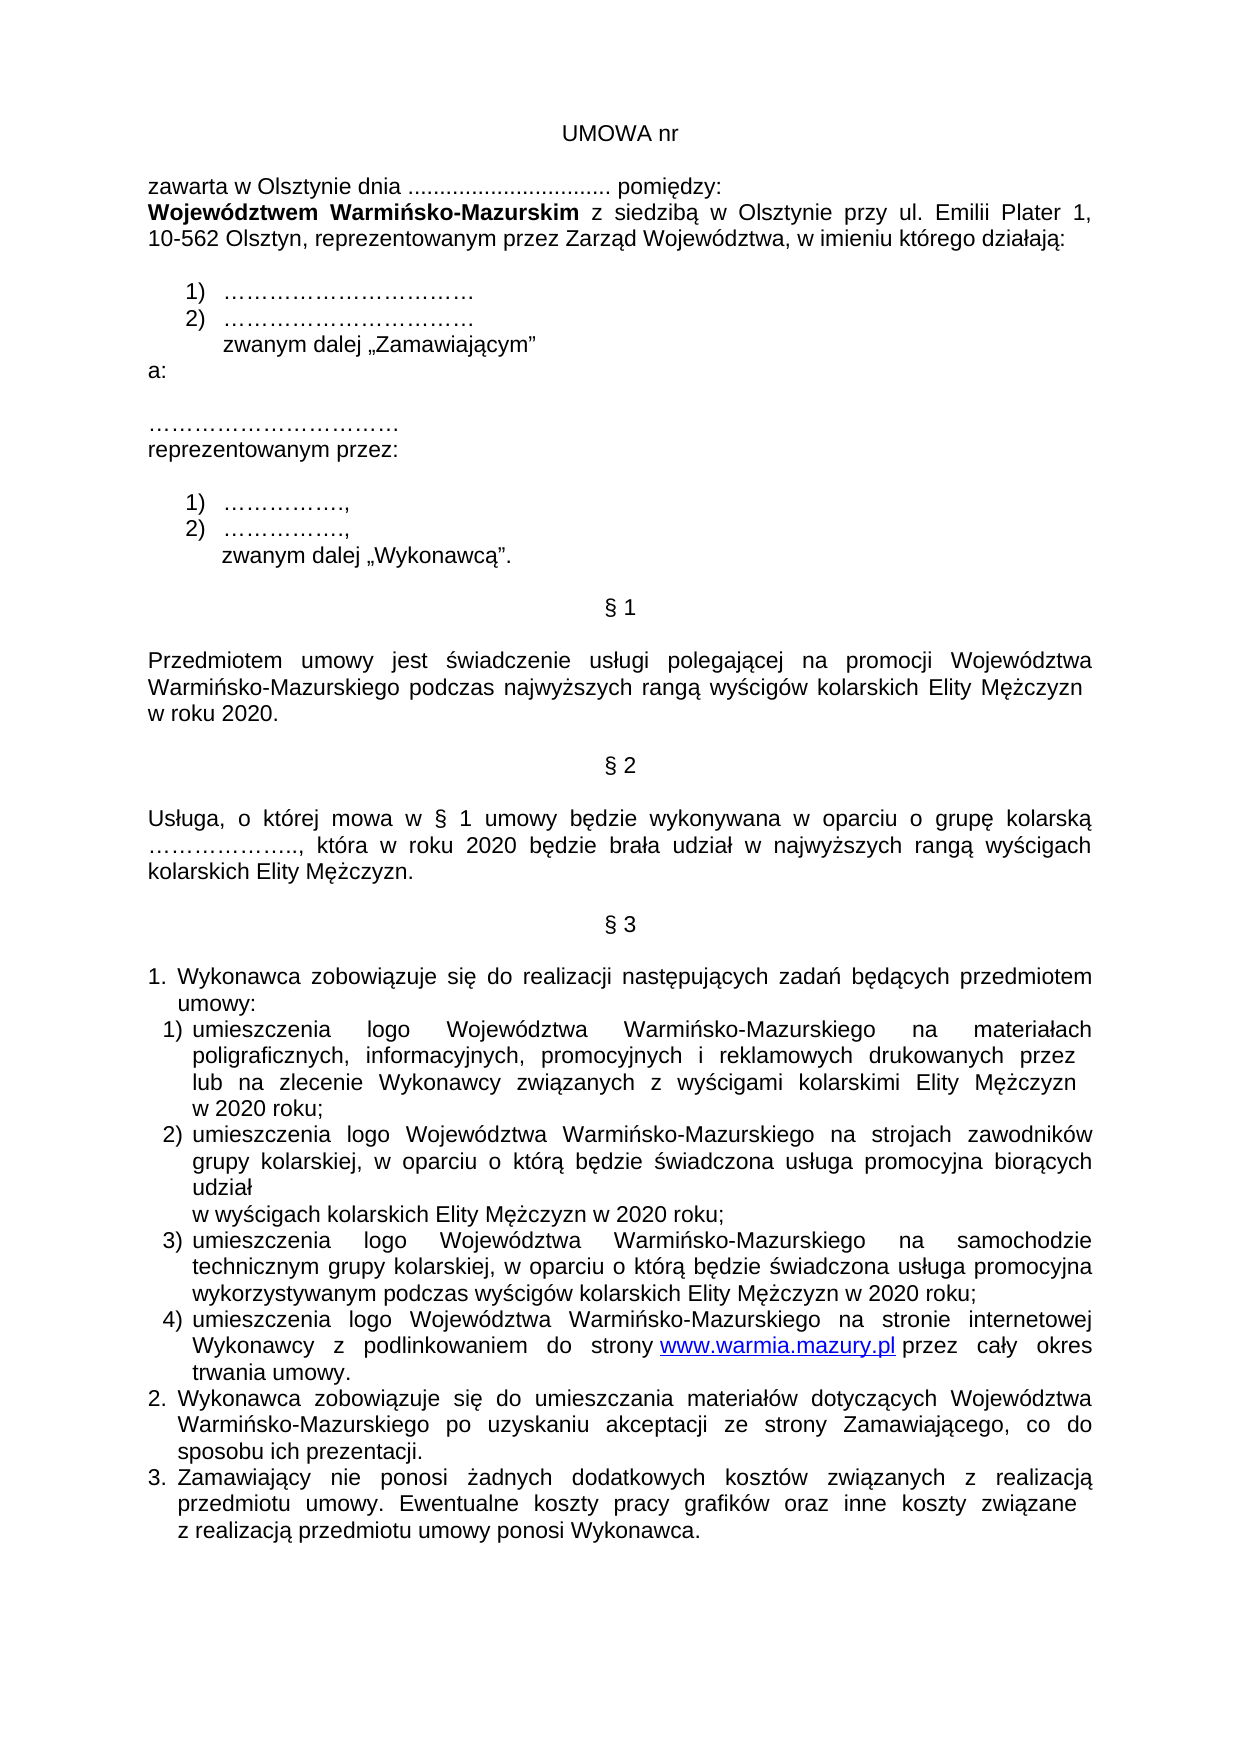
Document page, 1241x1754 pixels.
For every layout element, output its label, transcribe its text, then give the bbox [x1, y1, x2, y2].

text zawarta w Olsztynie dnia ................................ pomiędzy: [148, 173, 1093, 199]
text 2) umieszczenia logo Województwa Warmińsko-Mazurskiego na strojach zawodników grupy kolarskiej, w oparciu o którą będzie świadczona usługa promocyjna biorących udział w wyścigach kolarskich Elity Mężczyzn w 2020 roku; [162, 1121, 1093, 1227]
text Usługa, o której mowa w § 1 umowy będzie wykonywana w oparciu o grupę kolarską ……………….., która w roku 2020 będzie brała udział w najwyższych rangą wyścigach kolarskich Elity Mężczyzn. [148, 805, 1093, 884]
text …………………………… [148, 410, 1093, 436]
list ……………., [185, 489, 1093, 515]
text reprezentowanym przez: [148, 436, 1093, 463]
list ……………., [185, 515, 1093, 542]
text Województwem Warmińsko-Mazurskim z siedzibą w Olsztynie przy ul. Emilii Plater 1, 10-562 Olsztyn, reprezentowanym przez Zarząd Województwa, w imieniu którego działają: [148, 199, 1093, 252]
text Przedmiotem umowy jest świadczenie usługi polegającej na promocji Województwa Warmińsko-Mazurskiego podczas najwyższych rangą wyścigów kolarskich Elity Mężczyzn w roku 2020. [148, 647, 1093, 726]
text 2. Wykonawca zobowiązuje się do umieszczania materiałów dotyczących Województwa Warmińsko-Mazurskiego po uzyskaniu akceptacji ze strony Zamawiającego, co do sposobu ich prezentacji. [148, 1385, 1093, 1464]
text a: [148, 357, 1093, 383]
text 3. Zamawiający nie ponosi żadnych dodatkowych kosztów związanych z realizacją przedmiotu umowy. Ewentualne koszty pracy grafików oraz inne koszty związane z realizacją przedmiotu umowy ponosi Wykonawca. [148, 1464, 1093, 1543]
list …………………………… [185, 278, 1093, 304]
text UMOWA nr [148, 120, 1093, 146]
list …………………………… zwanym dalej „Zamawiającym” [185, 304, 1093, 357]
text 4) umieszczenia logo Województwa Warmińsko-Mazurskiego na stronie internetowej Wykonawcy z podlinkowaniem do strony www.warmia.mazury.pl przez cały okres trwania umowy. [162, 1306, 1093, 1385]
text 1) umieszczenia logo Województwa Warmińsko-Mazurskiego na materiałach poligraficznych, informacyjnych, promocyjnych i reklamowych drukowanych przez lub na zlecenie Wykonawcy związanych z wyścigami kolarskimi Elity Mężczyzn w 2020 roku; [162, 1016, 1093, 1121]
text § 3 [148, 911, 1093, 937]
text zwanym dalej „Wykonawcą”. [148, 542, 1093, 568]
text § 1 [148, 594, 1093, 621]
text § 2 [148, 752, 1093, 779]
text 3) umieszczenia logo Województwa Warmińsko-Mazurskiego na samochodzie technicznym grupy kolarskiej, w oparciu o którą będzie świadczona usługa promocyjna wykorzystywanym podczas wyścigów kolarskich Elity Mężczyzn w 2020 roku; [162, 1227, 1093, 1306]
text 1. Wykonawca zobowiązuje się do realizacji następujących zadań będących przedmiotem umowy: [148, 963, 1093, 1016]
